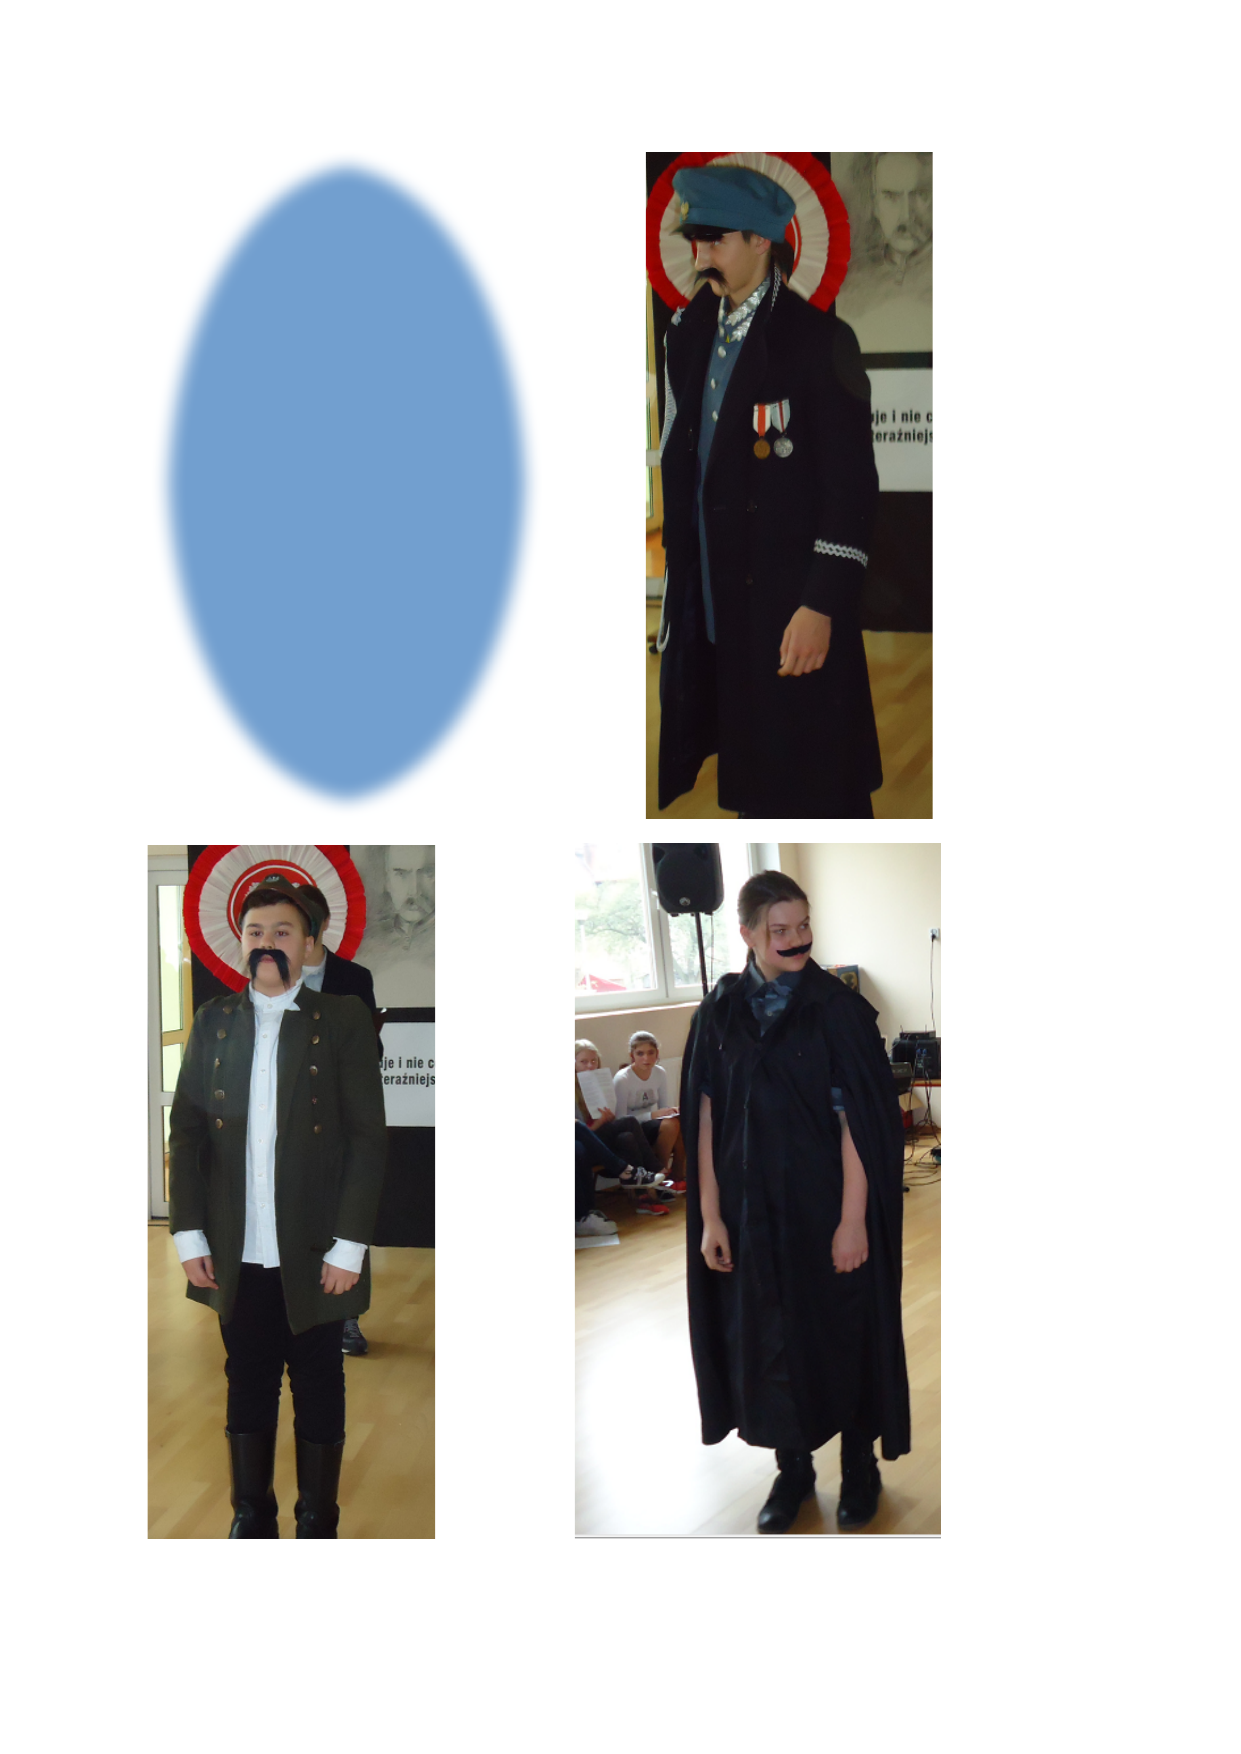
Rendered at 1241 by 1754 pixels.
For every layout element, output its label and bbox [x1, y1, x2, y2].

picture [147, 845, 436, 1539]
picture [645, 152, 933, 819]
picture [574, 843, 941, 1539]
